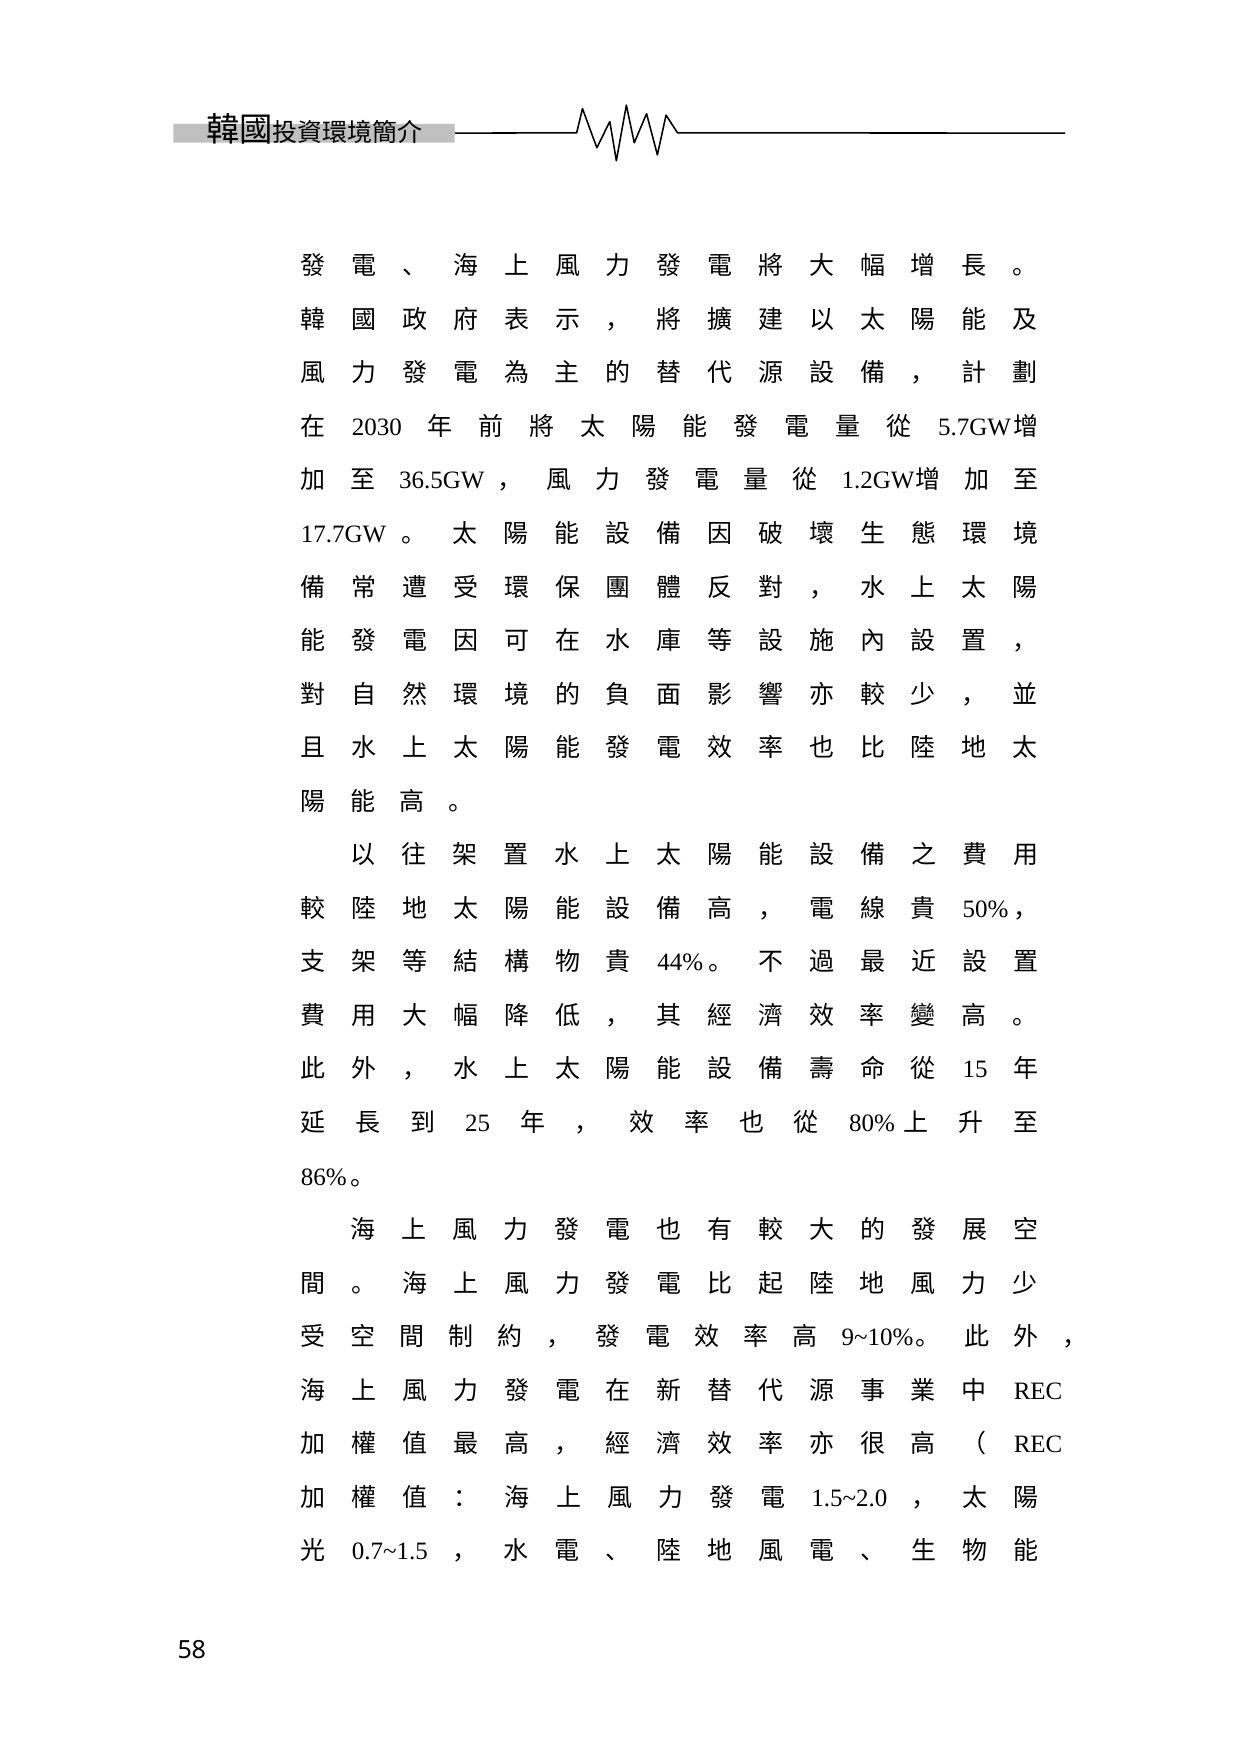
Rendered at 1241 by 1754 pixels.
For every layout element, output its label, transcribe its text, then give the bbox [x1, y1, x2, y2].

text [276, 1201, 1063, 1576]
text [276, 237, 1063, 826]
text 以往架置水上太陽能設備之費用較陸地太陽能設備高，電線貴50%，支架等結構物貴44%。不過最近設置費用大幅降低，其經濟效率變高。此外，水上太陽能設備壽命從15年延長到25年，效率也從80%上升至86%。 [276, 826, 1063, 1201]
